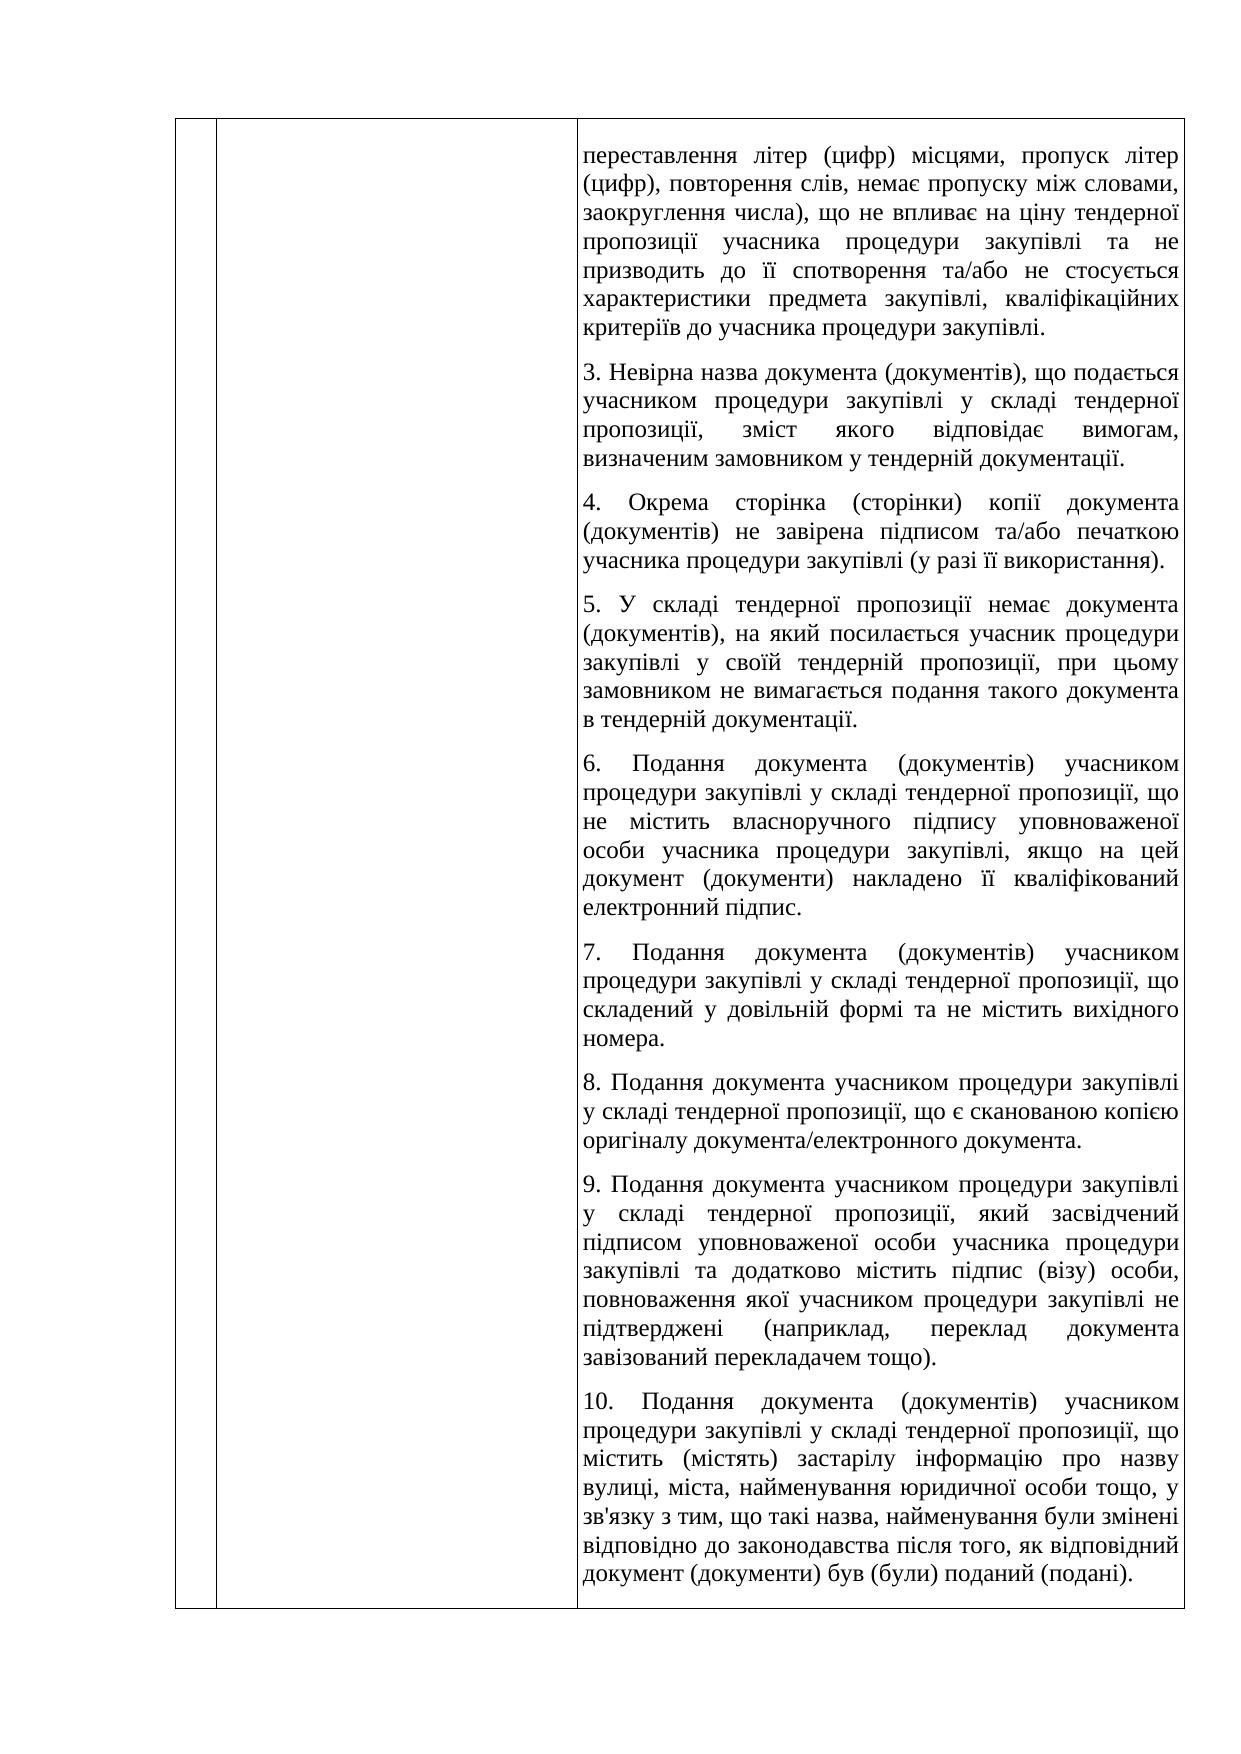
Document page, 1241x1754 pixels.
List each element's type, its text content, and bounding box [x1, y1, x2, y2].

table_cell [578, 119, 1184, 1608]
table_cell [217, 119, 577, 1608]
table_cell 1 [176, 119, 216, 1608]
